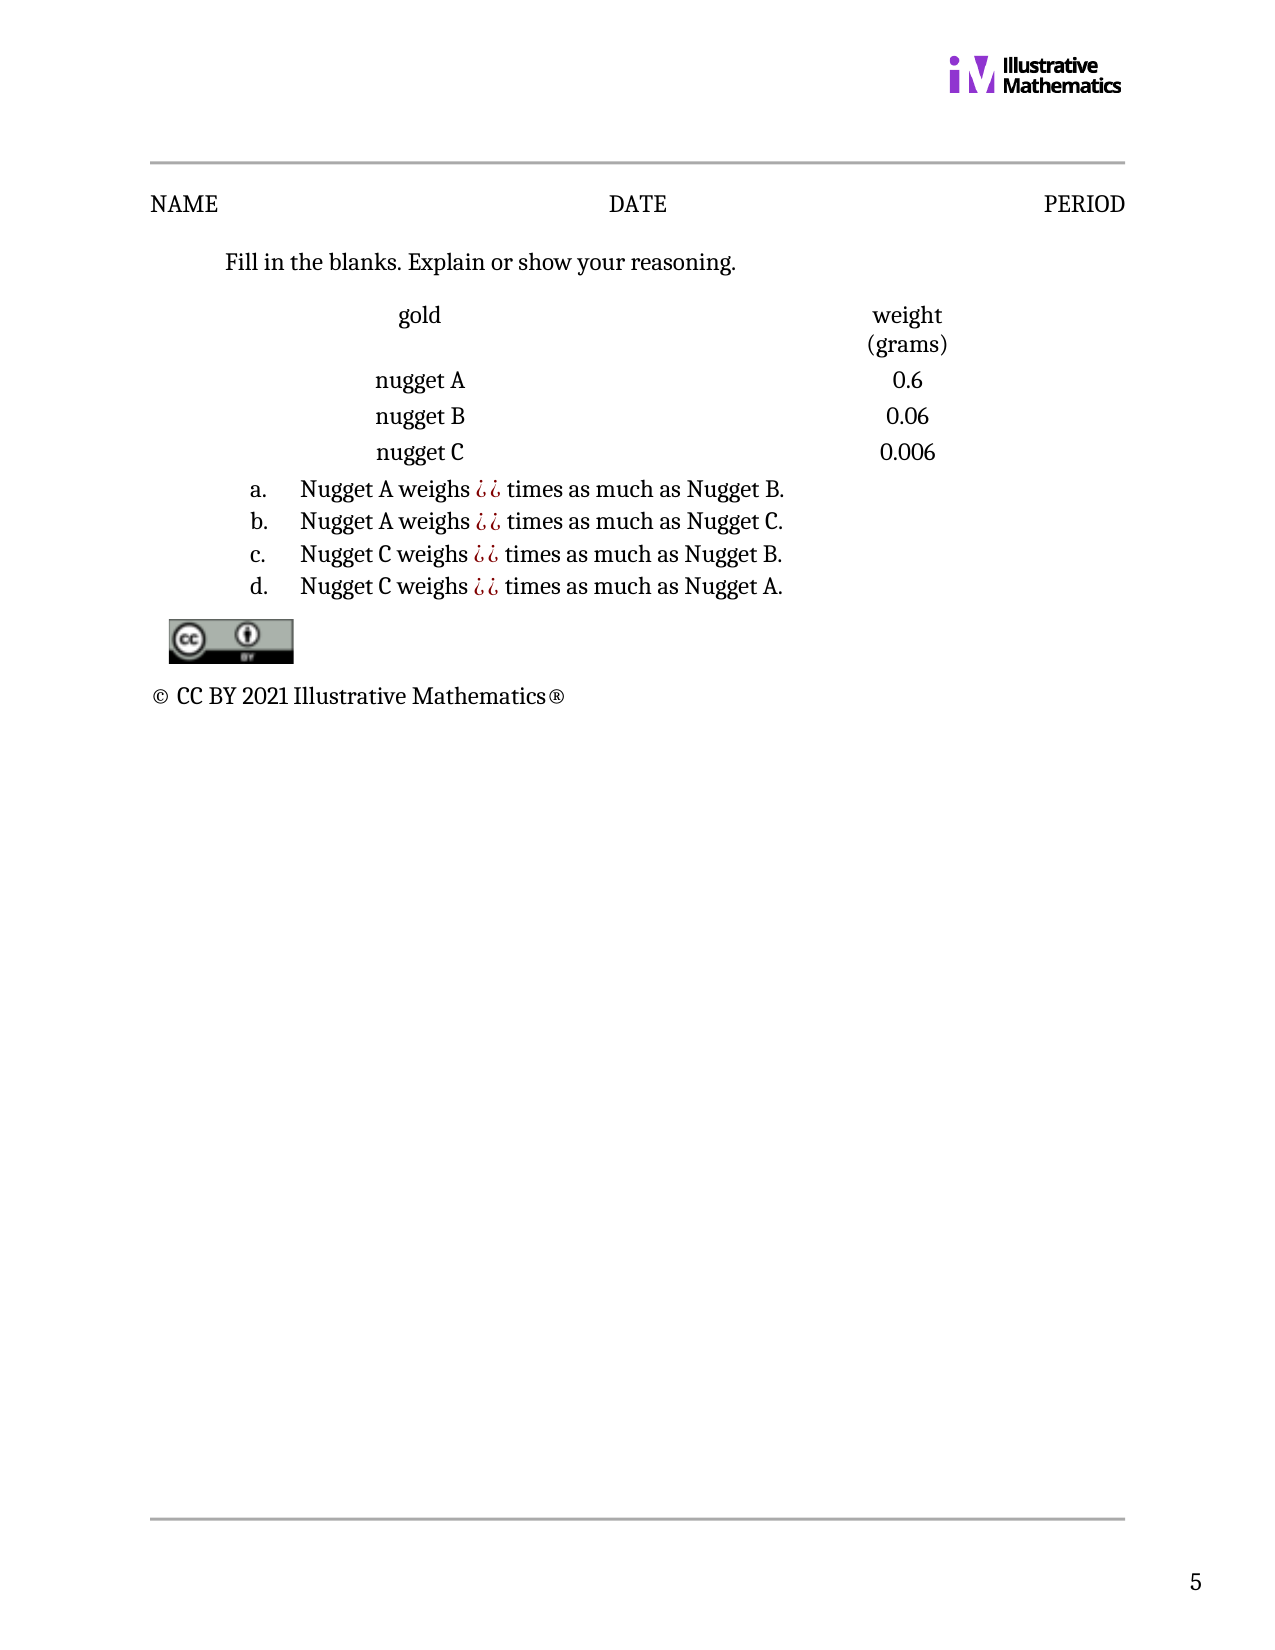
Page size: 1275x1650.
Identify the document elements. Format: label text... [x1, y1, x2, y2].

table_cell 0.06 [626, 398, 1114, 434]
text © CC BY 2021 Illustrative Mathematics® [150, 682, 1125, 711]
picture [949, 55, 1121, 93]
table_cell nugget A [139, 362, 626, 398]
table_cell nugget C [139, 435, 626, 471]
table_cell 0.006 [626, 435, 1114, 471]
list Nugget A weighs times as much as Nugget B. [250, 474, 1125, 503]
picture [168, 619, 294, 664]
table_header gold [139, 297, 626, 362]
table_cell nugget B [139, 398, 626, 434]
list Fill in the blanks. Explain or show your reasoning. [175, 247, 1125, 276]
list Nugget C weighs times as much as Nugget B. [250, 539, 1125, 568]
list Nugget C weighs times as much as Nugget A. [250, 572, 1125, 601]
table_cell 0.6 [626, 362, 1114, 398]
list Nugget A weighs times as much as Nugget C. [250, 507, 1125, 536]
table_header weight (grams) [626, 297, 1114, 362]
